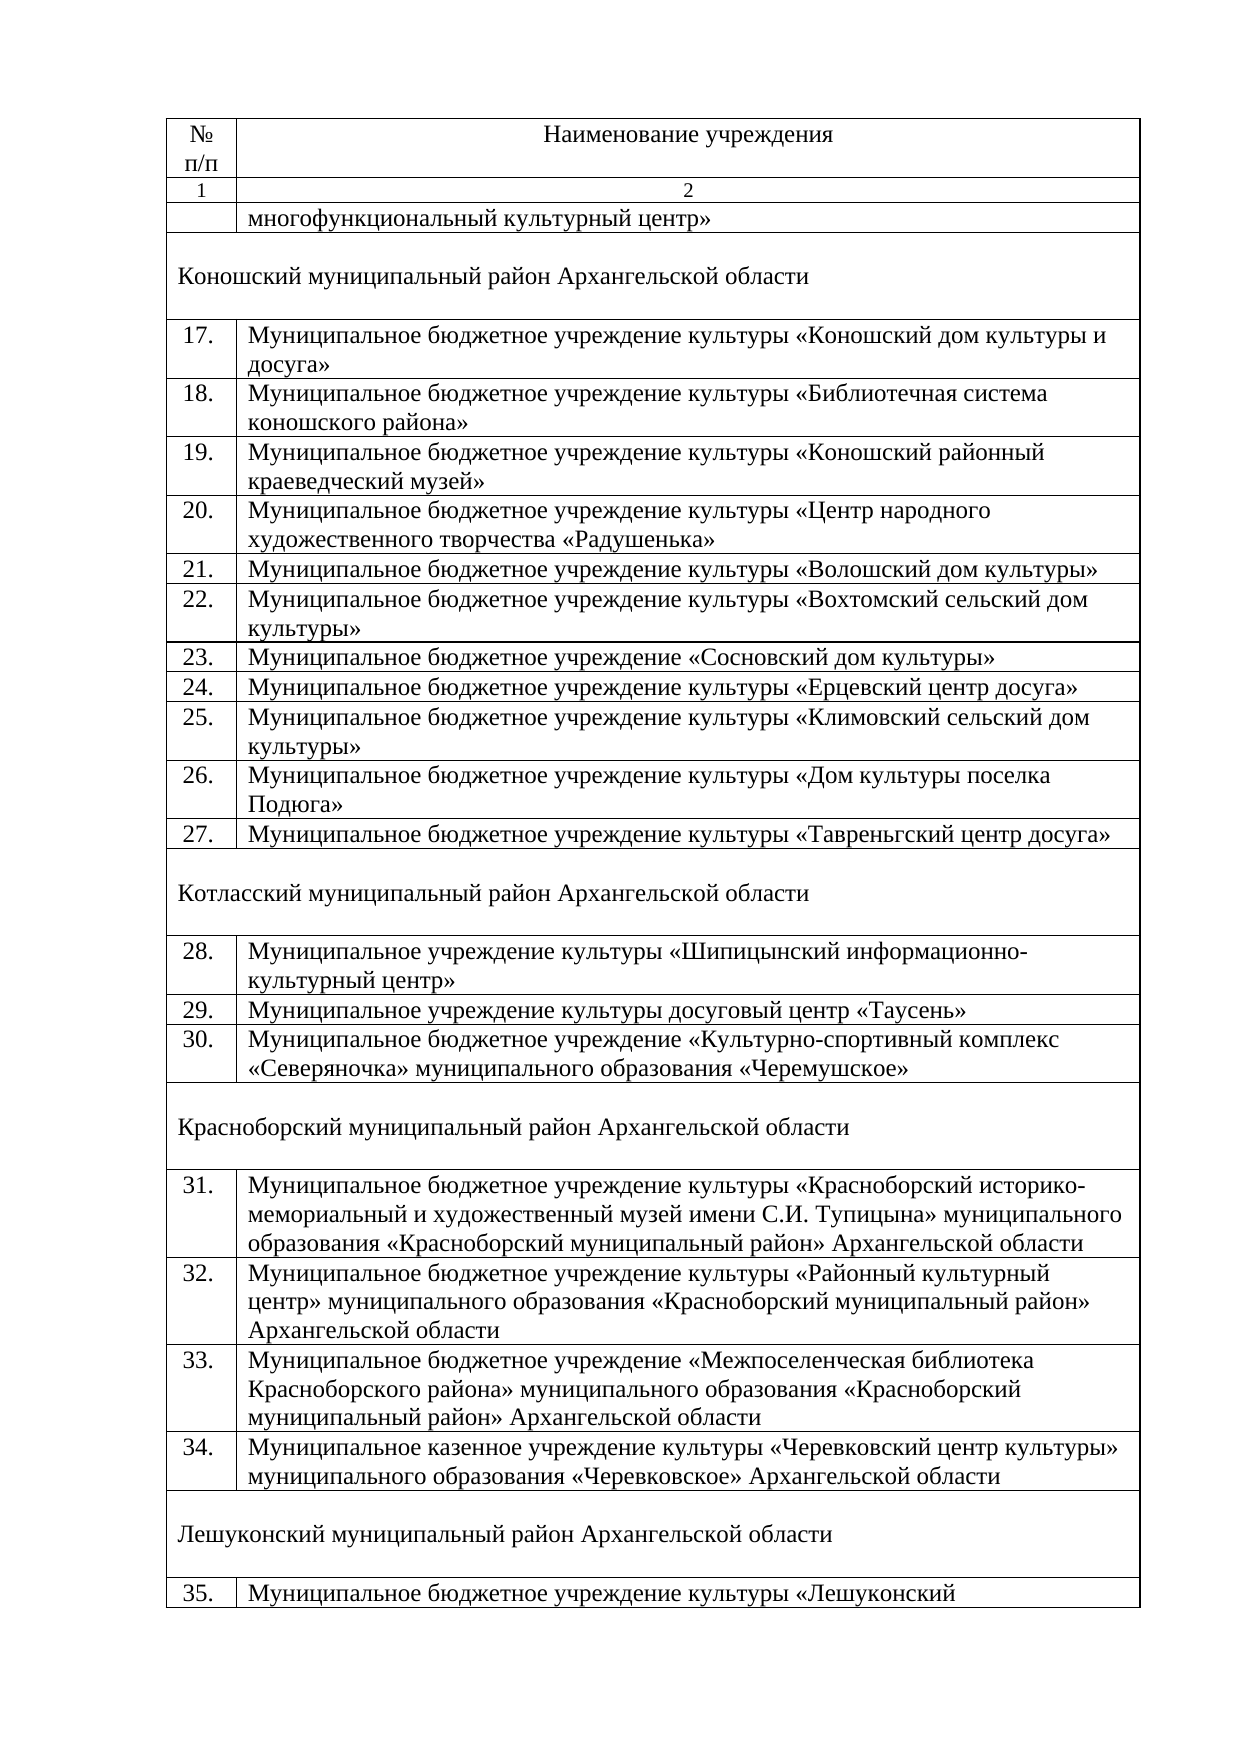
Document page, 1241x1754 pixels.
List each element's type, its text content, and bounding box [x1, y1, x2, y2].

table_cell Муниципальное бюджетное учреждение культуры «Районный культурный центр» муниципального образования «Красноборский муниципальный район» Архангельской области [237, 1258, 1139, 1344]
table_cell Муниципальное бюджетное учреждение «Межпоселенческая библиотека Красноборского района» муниципального образования «Красноборский муниципальный район» Архангельской области [237, 1345, 1139, 1431]
table_cell [167, 1258, 236, 1344]
table_cell Коношский муниципальный район Архангельской области [167, 233, 1139, 319]
table_cell [167, 203, 236, 232]
table_cell Котласский муниципальный район Архангельской области [167, 849, 1139, 935]
table_cell Муниципальное бюджетное учреждение культуры «Коношский районный краеведческий музей» [237, 437, 1139, 494]
table_cell [167, 584, 236, 641]
table_cell [167, 1170, 236, 1257]
table_cell [167, 643, 236, 671]
table_cell [167, 995, 236, 1023]
table_cell Муниципальное бюджетное учреждение культуры «Дом культуры поселка Подюга» [237, 761, 1139, 818]
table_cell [237, 1578, 1139, 1607]
table_cell [167, 702, 236, 759]
table_cell [167, 1432, 236, 1490]
table_cell Муниципальное бюджетное учреждение культуры «Ерцевский центр досуга» [237, 672, 1139, 701]
table_cell [167, 761, 236, 818]
table_cell [167, 437, 236, 494]
table_cell Муниципальное бюджетное учреждение культуры «Климовский сельский дом культуры» [237, 702, 1139, 759]
table_cell [167, 936, 236, 994]
table_cell [167, 819, 236, 848]
table_header Наименование учреждения [237, 119, 1139, 177]
table_cell Муниципальное бюджетное учреждение культуры «Центр народного художественного творчества «Радушенька» [237, 496, 1139, 553]
table_cell [167, 1025, 236, 1082]
table_cell Муниципальное бюджетное учреждение культуры «Волошский дом культуры» [237, 554, 1139, 583]
table_cell Муниципальное учреждение культуры досуговый центр «Таусень» [237, 995, 1139, 1023]
table_cell 1 [167, 178, 236, 202]
table_cell [167, 1578, 236, 1607]
table_cell [167, 496, 236, 553]
table_cell Муниципальное казенное учреждение культуры «Черевковский центр культуры» муниципального образования «Черевковское» Архангельской области [237, 1432, 1139, 1490]
table_cell Муниципальное бюджетное учреждение культуры «Библиотечная система коношского района» [237, 379, 1139, 436]
table_cell Красноборский муниципальный район Архангельской области [167, 1083, 1139, 1169]
table_cell [167, 672, 236, 701]
table_cell Муниципальное бюджетное учреждение культуры «Тавреньгский центр досуга» [237, 819, 1139, 848]
table_cell Муниципальное бюджетное учреждение культуры «Коношский дом культуры и досуга» [237, 320, 1139, 377]
table_cell Муниципальное бюджетное учреждение «Культурно-спортивный комплекс «Северяночка» муниципального образования «Черемушское» [237, 1025, 1139, 1082]
table_cell Муниципальное бюджетное учреждение культуры «Вохтомский сельский дом культуры» [237, 584, 1139, 641]
table_cell 2 [237, 178, 1139, 202]
table_cell Лешуконский муниципальный район Архангельской области [167, 1491, 1139, 1577]
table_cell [237, 203, 1139, 232]
table_cell [167, 554, 236, 583]
table_header № п/п [167, 119, 236, 177]
table_cell [167, 320, 236, 377]
table_cell Муниципальное бюджетное учреждение «Сосновский дом культуры» [237, 643, 1139, 671]
table_cell Муниципальное учреждение культуры «Шипицынский информационно-культурный центр» [237, 936, 1139, 994]
table_cell [167, 1345, 236, 1431]
table_cell Муниципальное бюджетное учреждение культуры «Красноборский историко-мемориальный и художественный музей имени С.И. Тупицына» муниципального образования «Красноборский муниципальный район» Архангельской области [237, 1170, 1139, 1257]
table_cell [167, 379, 236, 436]
